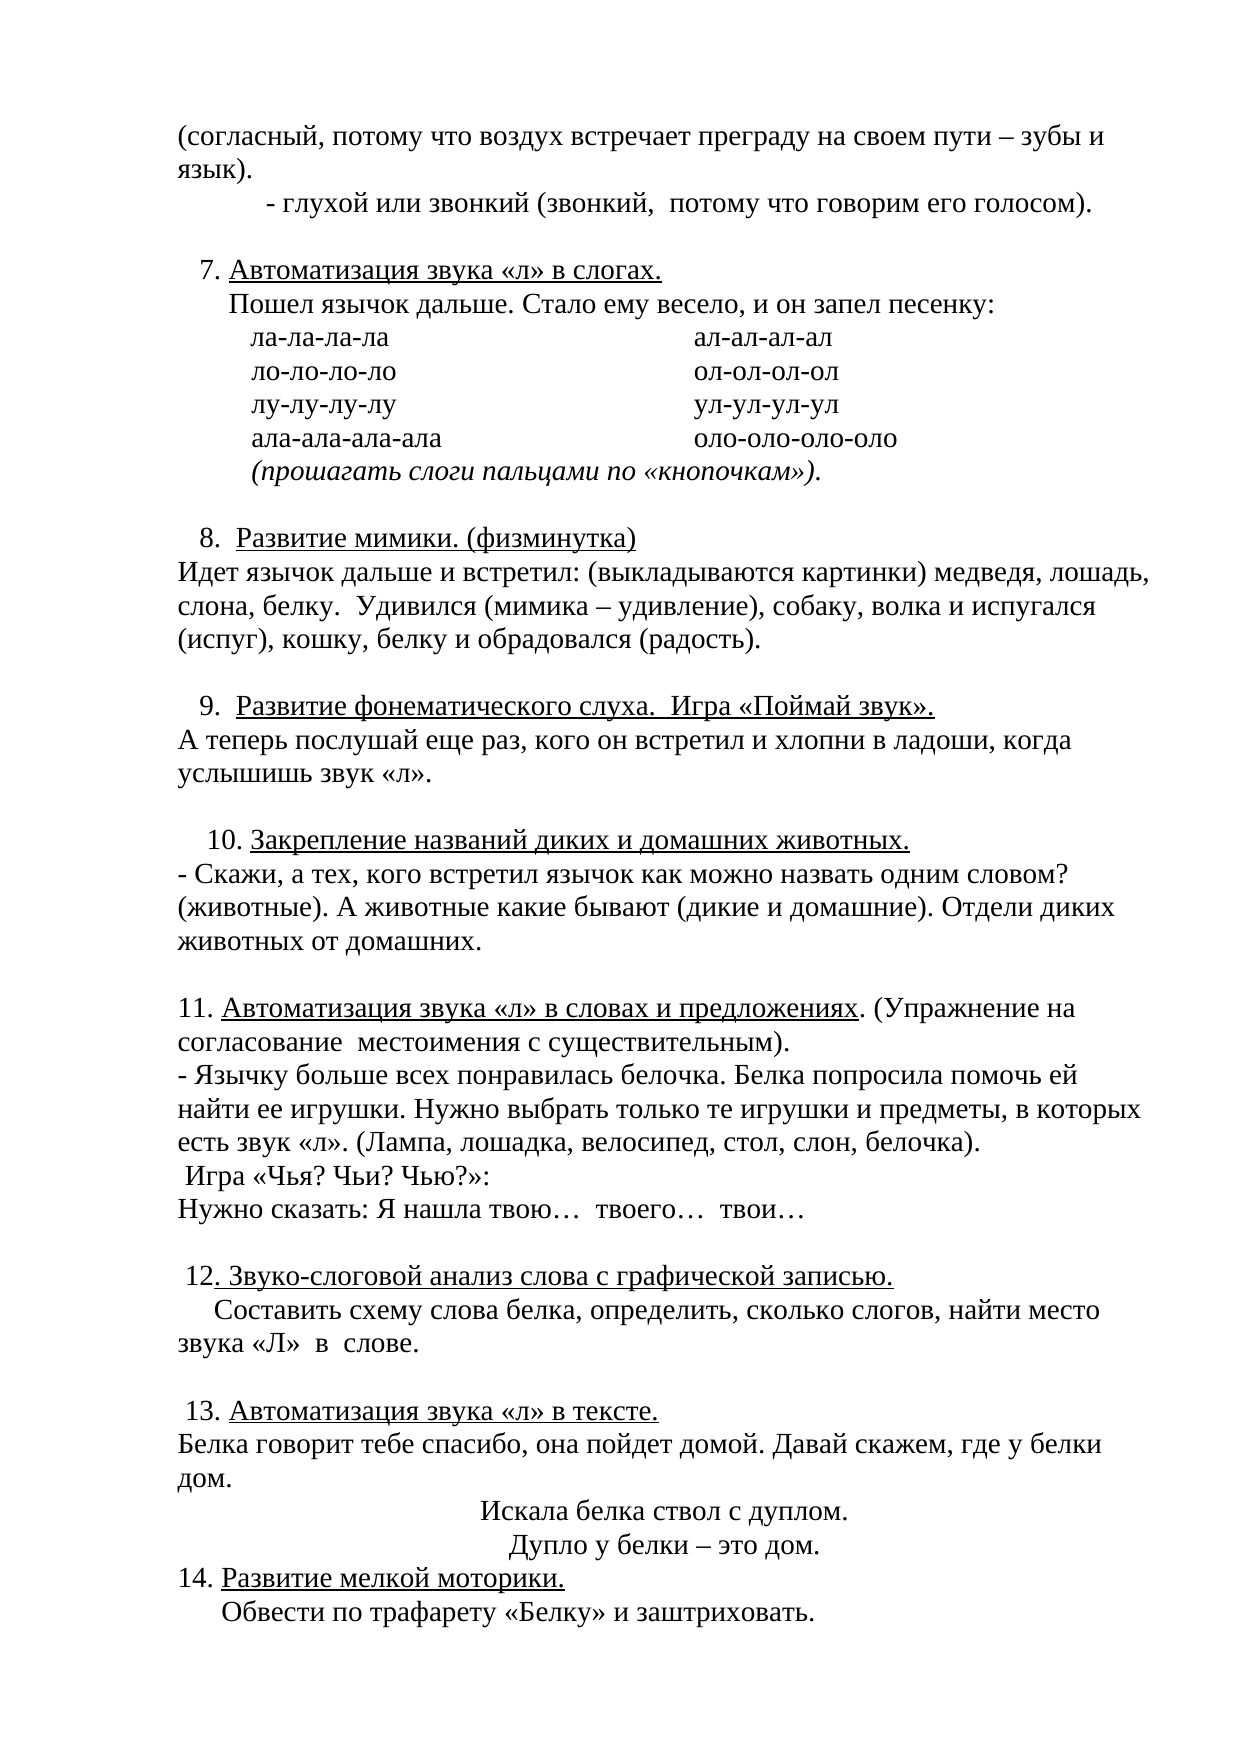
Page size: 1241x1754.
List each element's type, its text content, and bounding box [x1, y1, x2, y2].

text Нужно сказать: Я нашла твою… твоего… твои… [177, 1191, 1152, 1225]
text - Язычку больше всех понравилась белочка. Белка попросила помочь ей найти ее игрушки. Нужно выбрать только те игрушки и предметы, в которых есть звук «л». (Лампа, лошадка, велосипед, стол, слон, белочка). [177, 1057, 1152, 1158]
text - глухой или звонкий (звонкий, потому что говорим его голосом). [177, 185, 1152, 219]
text 13. Автоматизация звука «л» в тексте. [177, 1393, 1152, 1426]
text Идет язычок дальше и встретил: (выкладываются картинки) медведя, лошадь, слона, белку. Удивился (мимика – удивление), собаку, волка и испугался (испуг), кошку, белку и обрадовался (радость). [177, 554, 1152, 655]
text 14. Развитие мелкой моторики. [177, 1560, 1152, 1594]
text (согласный, потому что воздух встречает преграду на своем пути – зубы и язык). [177, 118, 1152, 185]
text Искала белка ствол с дуплом. [177, 1493, 1152, 1527]
text Дупло у белки – это дом. [177, 1527, 1152, 1560]
text 12. Звуко-слоговой анализ слова с графической записью. [177, 1258, 1152, 1292]
text 11. Автоматизация звука «л» в словах и предложениях. (Упражнение на согласование местоимения с существительным). [177, 990, 1152, 1057]
text Обвести по трафарету «Белку» и заштриховать. [177, 1594, 1152, 1627]
text Пошел язычок дальше. Стало ему весело, и он запел песенку: [177, 286, 1152, 319]
text Белка говорит тебе спасибо, она пойдет домой. Давай скажем, где у белки дом. [177, 1426, 1152, 1493]
text 8. Развитие мимики. (физминутка) [177, 521, 1152, 554]
text лу-лу-лу-лу ул-ул-ул-ул [177, 386, 1152, 420]
text ла-ла-ла-ла ал-ал-ал-ал [177, 319, 1152, 353]
text (прошагать слоги пальцами по «кнопочкам»). [177, 453, 1152, 487]
text 7. Автоматизация звука «л» в слогах. [177, 252, 1152, 286]
text Составить схему слова белка, определить, сколько слогов, найти место звука «Л» в слове. [177, 1292, 1152, 1359]
text ло-ло-ло-ло ол-ол-ол-ол [177, 353, 1152, 386]
text 9. Развитие фонематического слуха. Игра «Поймай звук». [177, 688, 1152, 722]
text Игра «Чья? Чьи? Чью?»: [177, 1158, 1152, 1191]
text А теперь послушай еще раз, кого он встретил и хлопни в ладоши, когда услышишь звук «л». [177, 722, 1152, 789]
text ала-ала-ала-ала оло-оло-оло-оло [177, 420, 1152, 453]
text 10. Закрепление названий диких и домашних животных. [177, 822, 1152, 856]
text - Скажи, а тех, кого встретил язычок как можно назвать одним словом? (животные). А животные какие бывают (дикие и домашние). Отдели диких животных от домашних. [177, 856, 1152, 957]
